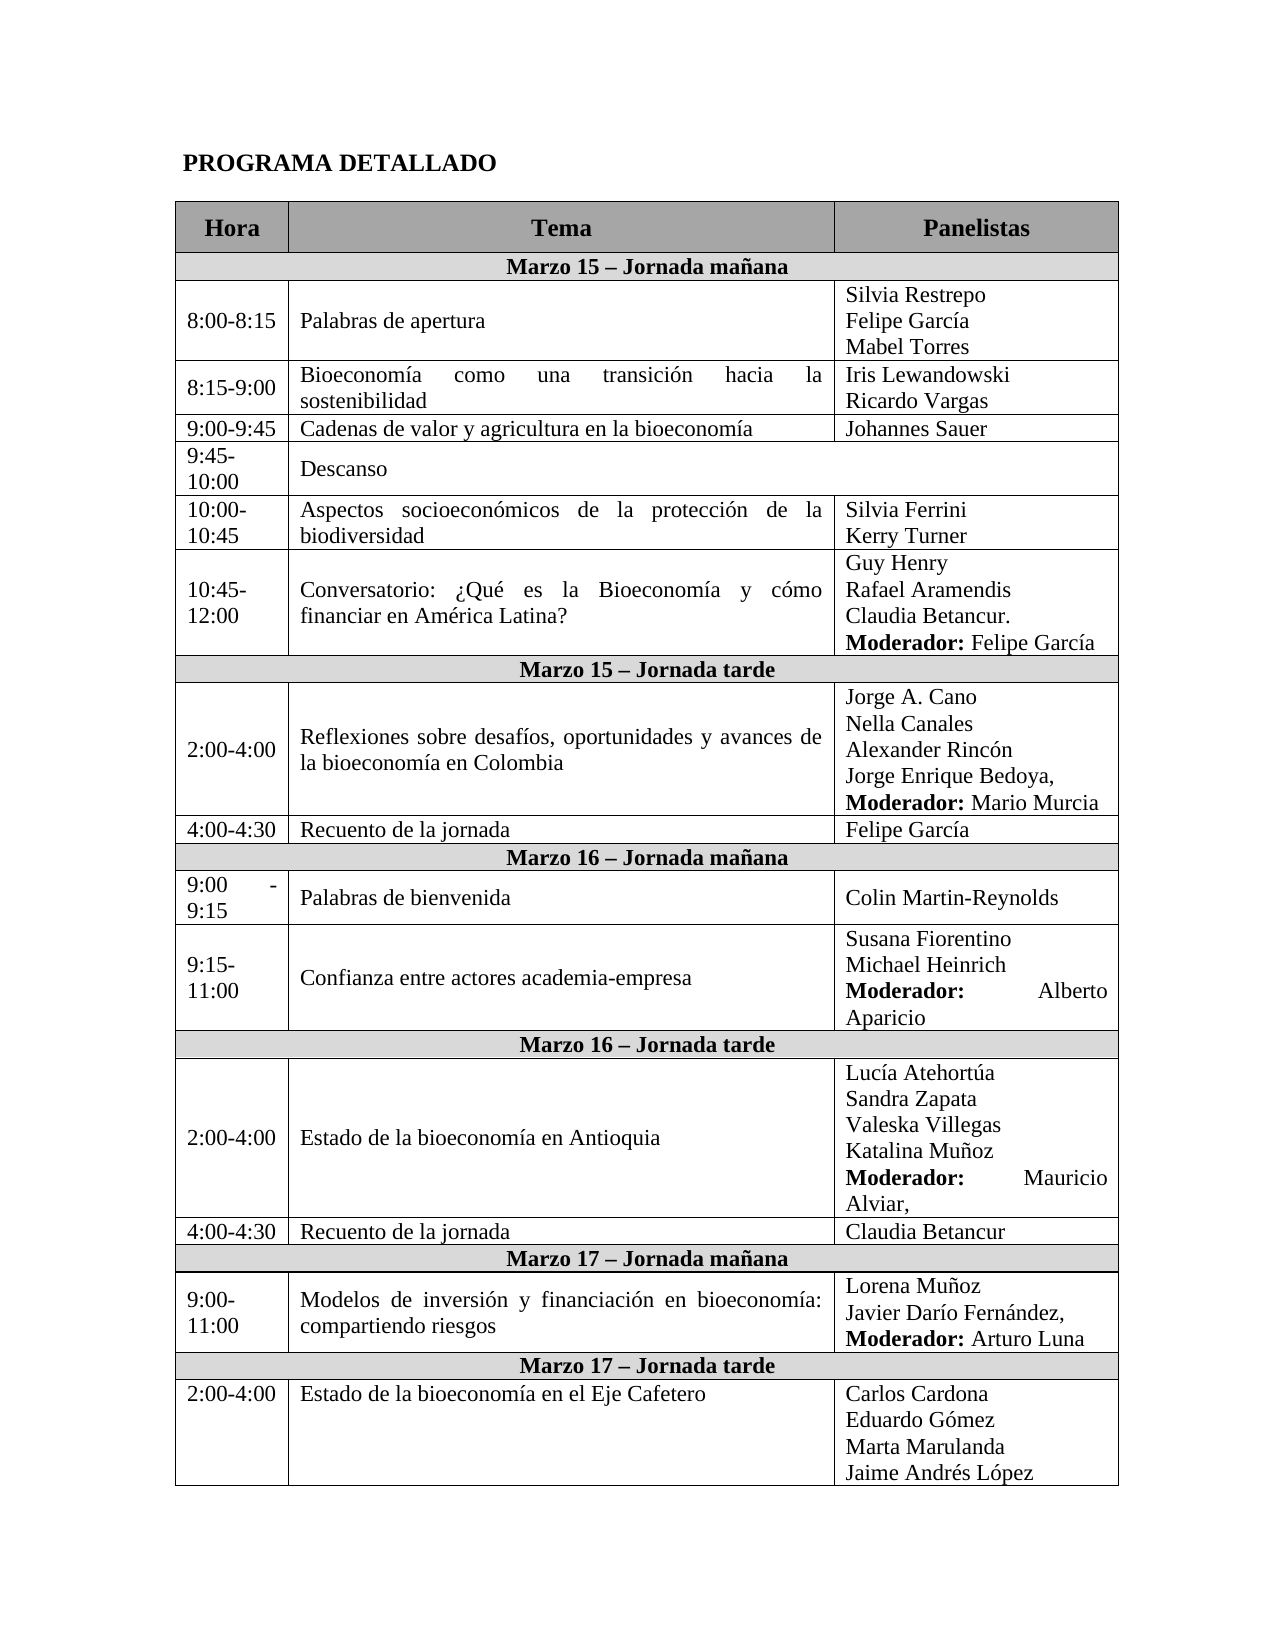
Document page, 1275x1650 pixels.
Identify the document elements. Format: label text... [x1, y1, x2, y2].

table_cell Palabras de apertura [289, 281, 834, 360]
table_cell Marzo 16 – Jornada mañana [176, 844, 1118, 870]
table_cell Iris Lewandowski Ricardo Vargas [835, 361, 1118, 413]
table_cell Silvia Ferrini Kerry Turner [835, 496, 1118, 548]
table_cell Aspectos socioeconómicos de la protección de la biodiversidad [289, 496, 834, 548]
table_cell Felipe García [835, 816, 1118, 842]
table_header Hora [176, 202, 288, 252]
table_cell 2:00-4:00 [176, 683, 288, 815]
table_cell Confianza entre actores academia-empresa [289, 925, 834, 1030]
table_cell Conversatorio: ¿Qué es la Bioeconomía y cómo financiar en América Latina? [289, 550, 834, 655]
table_cell 8:00-8:15 [176, 281, 288, 360]
table_cell Jorge A. Cano Nella Canales Alexander Rincón Jorge Enrique Bedoya, Moderador: Mario Murcia [835, 683, 1118, 815]
table_cell Claudia Betancur [835, 1218, 1118, 1244]
table_cell Cadenas de valor y agricultura en la bioeconomía [289, 415, 834, 441]
table_cell 9:00-11:00 [176, 1273, 288, 1352]
table_cell Palabras de bienvenida [289, 871, 834, 924]
table_cell 9:15-11:00 [176, 925, 288, 1030]
table_cell Johannes Sauer [835, 415, 1118, 441]
table_cell Recuento de la jornada [289, 816, 834, 842]
table_cell 10:00-10:45 [176, 496, 288, 548]
table_cell Lorena Muñoz Javier Darío Fernández, Moderador: Arturo Luna [835, 1273, 1118, 1352]
table_cell Marzo 17 – Jornada tarde [176, 1353, 1118, 1379]
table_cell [289, 1380, 834, 1485]
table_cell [835, 1380, 1118, 1485]
table_cell Silvia Restrepo Felipe García Mabel Torres [835, 281, 1118, 360]
table_cell Lucía Atehortúa Sandra Zapata Valeska Villegas Katalina Muñoz Moderador: Mauricio Alviar, [835, 1059, 1118, 1217]
table_cell 4:00-4:30 [176, 816, 288, 842]
table_cell Bioeconomía como una transición hacia la sostenibilidad [289, 361, 834, 413]
table_cell Recuento de la jornada [289, 1218, 834, 1244]
table_cell 8:15-9:00 [176, 361, 288, 413]
table_cell Modelos de inversión y financiación en bioeconomía: compartiendo riesgos [289, 1273, 834, 1352]
table_cell 9:00-9:45 [176, 415, 288, 441]
table_cell 2:00-4:00 [176, 1380, 288, 1485]
table_cell Susana Fiorentino Michael Heinrich Moderador: Alberto Aparicio [835, 925, 1118, 1030]
table_cell Colin Martin-Reynolds [835, 871, 1118, 924]
table_cell Reflexiones sobre desafíos, oportunidades y avances de la bioeconomía en Colombia [289, 683, 834, 815]
table_cell 2:00-4:00 [176, 1059, 288, 1217]
table_cell Marzo 17 – Jornada mañana [176, 1245, 1118, 1271]
table_cell Marzo 16 – Jornada tarde [176, 1031, 1118, 1057]
table_cell Guy Henry Rafael Aramendis Claudia Betancur. Moderador: Felipe García [835, 550, 1118, 655]
table_cell 9:00 - 9:15 [176, 871, 288, 924]
table_cell Estado de la bioeconomía en Antioquia [289, 1059, 834, 1217]
table_cell Marzo 15 – Jornada tarde [176, 656, 1118, 682]
table_cell Descanso [289, 442, 1118, 495]
text PROGRAMA DETALLADO [177, 148, 1098, 177]
table_cell 9:45-10:00 [176, 442, 288, 495]
table_header Panelistas [835, 202, 1118, 252]
table_cell Marzo 15 – Jornada mañana [176, 253, 1118, 280]
table_cell 10:45-12:00 [176, 550, 288, 655]
table_header Tema [289, 202, 834, 252]
table_cell 4:00-4:30 [176, 1218, 288, 1244]
